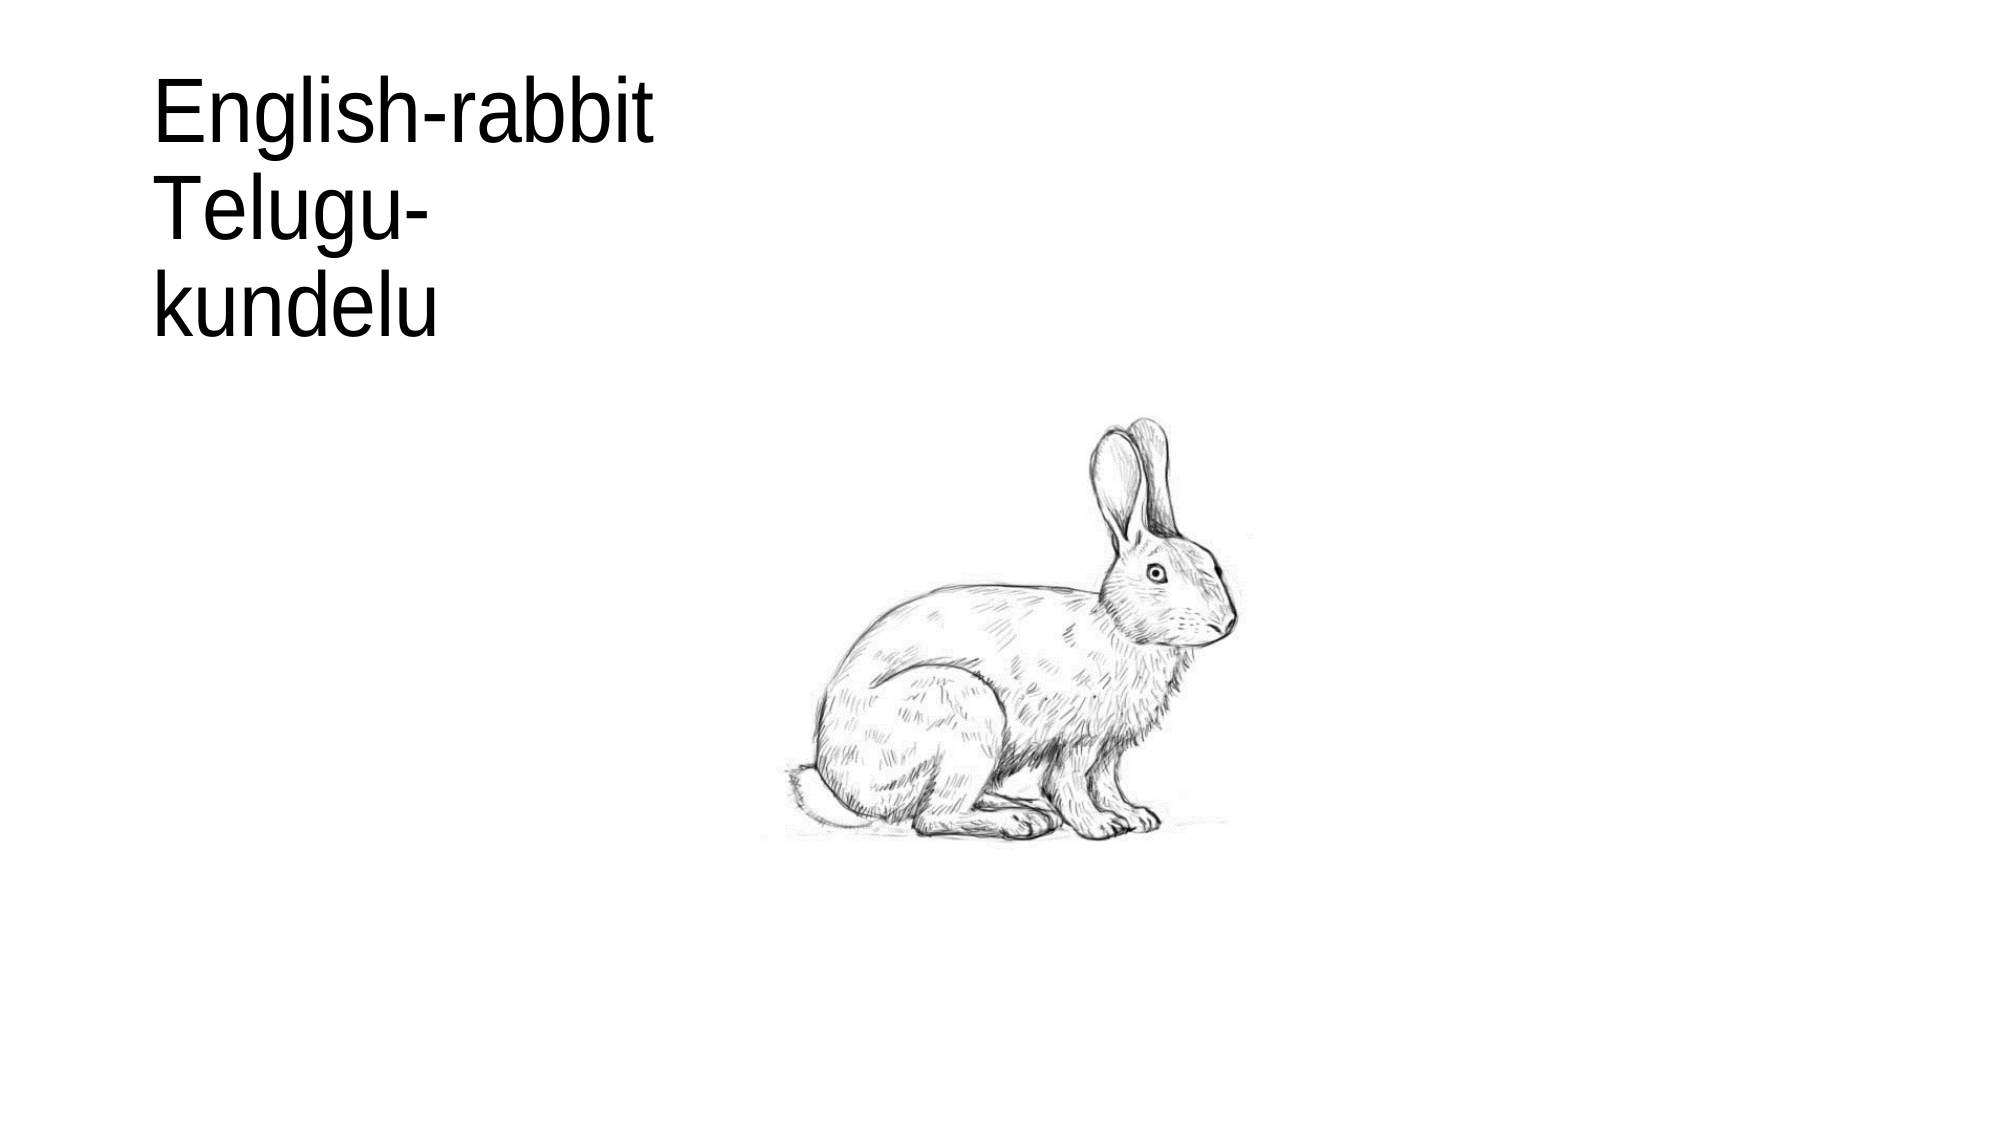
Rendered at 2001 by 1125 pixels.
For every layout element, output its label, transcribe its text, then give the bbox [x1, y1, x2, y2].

text English-rabbit Telugu-kundelu [152, 64, 710, 356]
picture [760, 414, 1255, 850]
